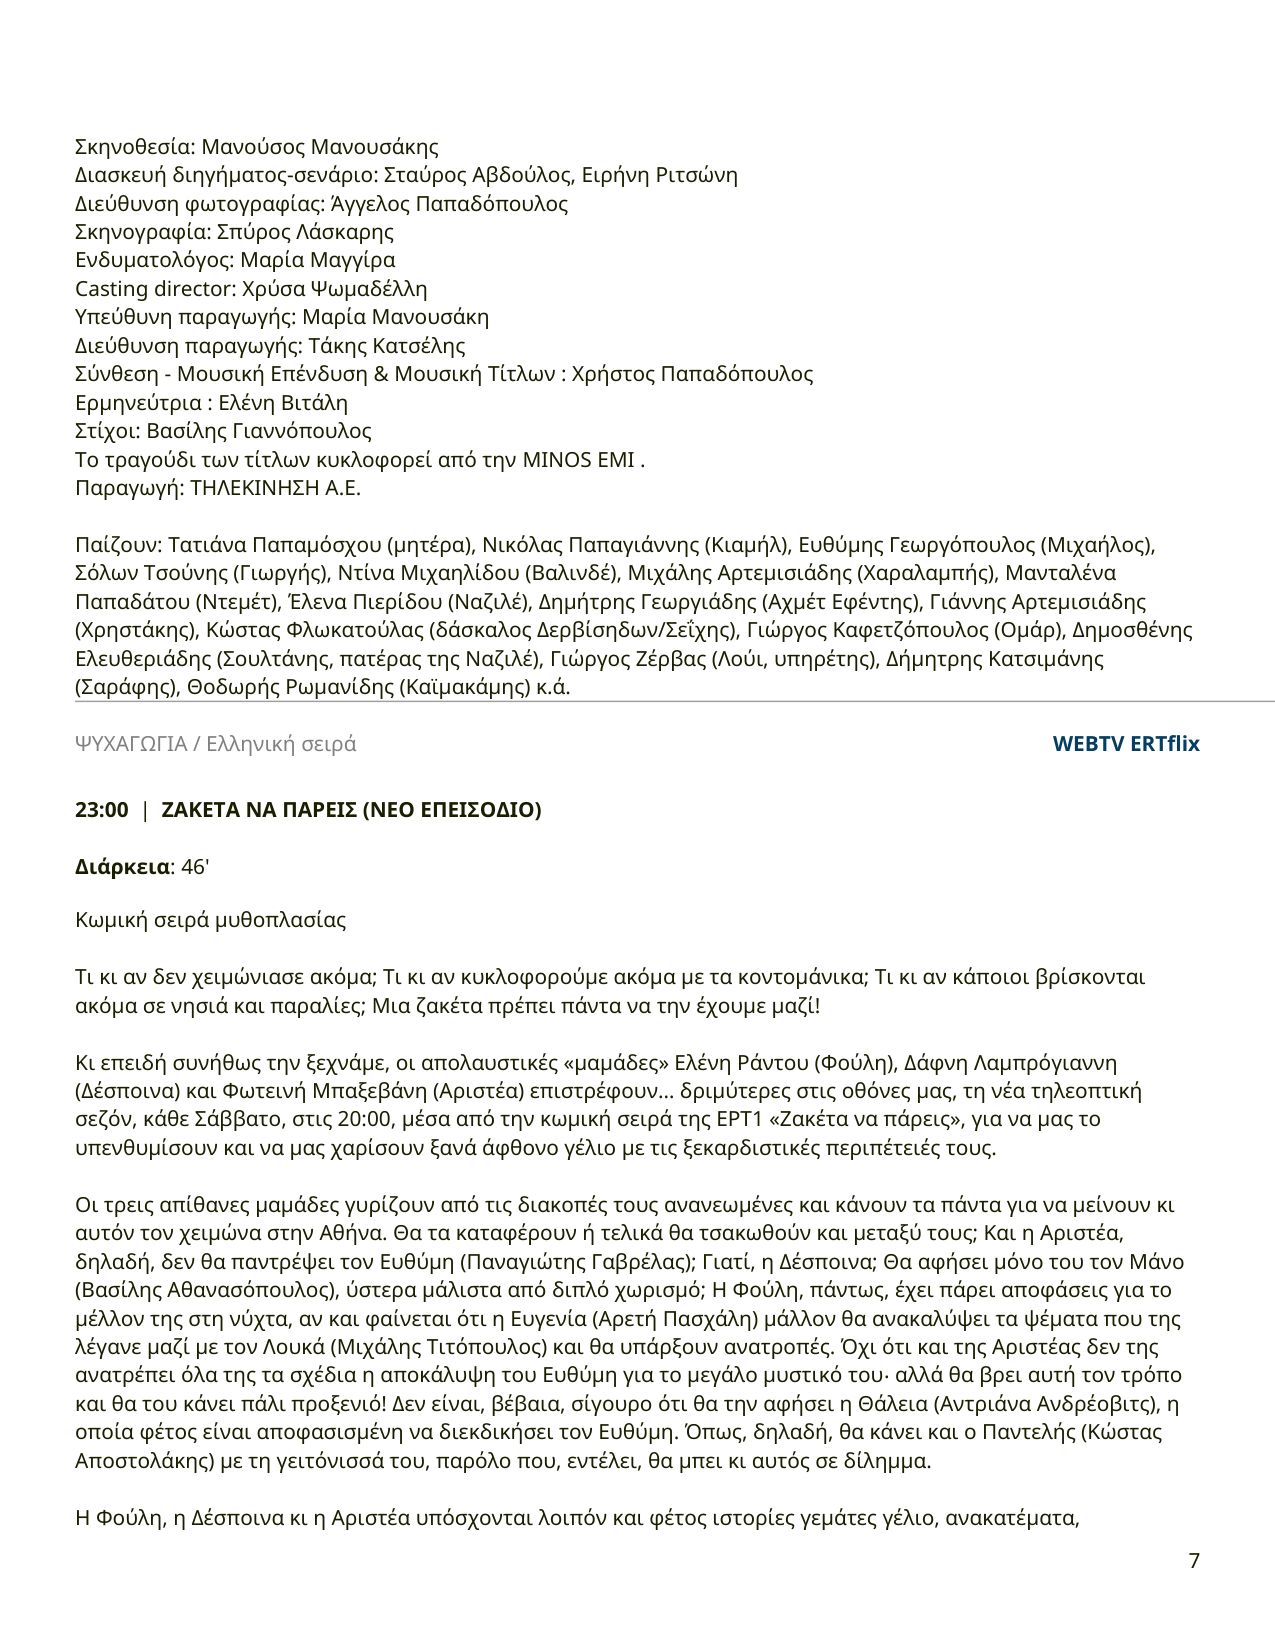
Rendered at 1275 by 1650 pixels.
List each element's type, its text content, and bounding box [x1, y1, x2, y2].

text Σκηνοθεσία: Μανούσος Μανουσάκης Διασκευή διηγήματος-σενάριο: Σταύρος Αβδούλος, Ειρήνη Ριτσώνη Διεύθυνση φωτογραφίας: Άγγελος Παπαδόπουλος Σκηνογραφία: Σπύρος Λάσκαρης Ενδυματολόγος: Μαρία Μαγγίρα Casting director: Χρύσα Ψωμαδέλλη Υπεύθυνη παραγωγής: Μαρία Μανουσάκη Διεύθυνση παραγωγής: Τάκης Κατσέλης Σύνθεση - Μουσική Επένδυση & Μουσική Τίτλων : Χρήστος Παπαδόπουλος Ερμηνεύτρια : Ελένη Βιτάλη Στίχοι: Βασίλης Γιαννόπουλος Το τραγούδι των τίτλων κυκλοφορεί από την MINOS EMI . Παραγωγή: ΤΗΛΕΚΙΝΗΣΗ Α.Ε. Παίζουν: Τατιάνα Παπαμόσχου (μητέρα), Νικόλας Παπαγιάννης (Κιαμήλ), Ευθύμης Γεωργόπουλος (Μιχαήλος), Σόλων Τσούνης (Γιωργής), Ντίνα Μιχαηλίδου (Βαλινδέ), Μιχάλης Αρτεμισιάδης (Χαραλαμπής), Μανταλένα Παπαδάτου (Ντεμέτ), Έλενα Πιερίδου (Ναζιλέ), Δημήτρης Γεωργιάδης (Αχμέτ Εφέντης), Γιάννης Αρτεμισιάδης (Χρηστάκης), Κώστας Φλωκατούλας (δάσκαλος Δερβίσηδων/Σεΐχης), Γιώργος Καφετζόπουλος (Ομάρ), Δημοσθένης Ελευθεριάδης (Σουλτάνης, πατέρας της Ναζιλέ), Γιώργος Ζέρβας (Λούι, υπηρέτης), Δήμητρης Κατσιμάνης (Σαράφης), Θοδωρής Ρωμανίδης (Καϊμακάμης) κ.ά. [75, 75, 1200, 700]
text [75, 906, 1200, 1531]
table_header ΨΥΧΑΓΩΓΙΑ / Ελληνική σειρά [75, 729, 637, 758]
table_header WEBTV ERTflix [638, 729, 1200, 758]
text 23:00 | ΖΑΚΕΤΑ ΝΑ ΠΑΡΕΙΣ (ΝΕΟ ΕΠΕΙΣΟΔΙΟ) Διάρκεια: 46' [75, 758, 1200, 881]
